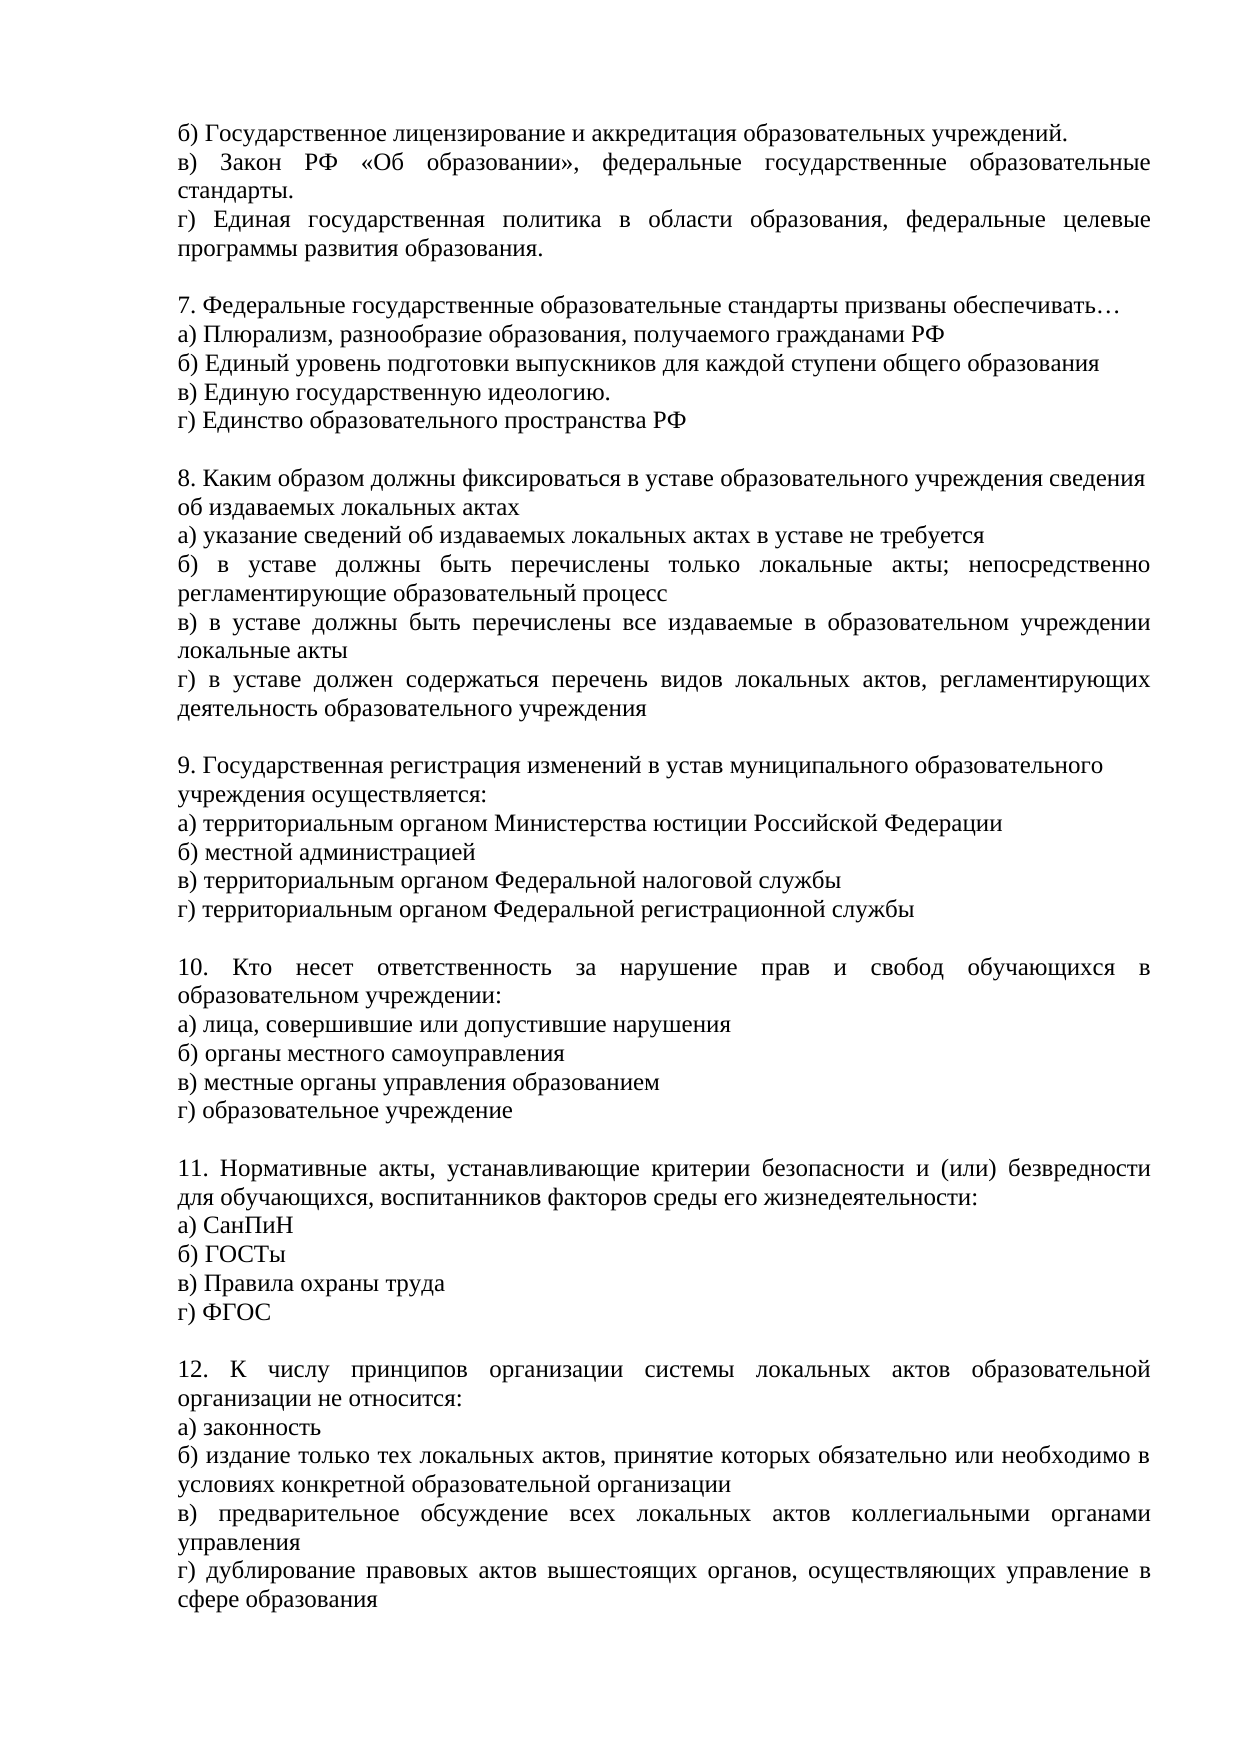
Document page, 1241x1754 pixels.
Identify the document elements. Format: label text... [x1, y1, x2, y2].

text в) местные органы управления образованием [177, 1067, 1152, 1096]
text в) предварительное обсуждение всех локальных актов коллегиальными органами управления [177, 1498, 1152, 1556]
text а) законность [177, 1412, 1152, 1441]
text 9. Государственная регистрация изменений в устав муниципального образовательного учреждения осуществляется: [177, 751, 1152, 808]
text г) Единая государственная политика в области образования, федеральные целевые программы развития образования. [177, 204, 1152, 262]
text 10. Кто несет ответственность за нарушение прав и свобод обучающихся в образовательном учреждении: [177, 952, 1152, 1009]
text в) в уставе должны быть перечислены все издаваемые в образовательном учреждении локальные акты [177, 607, 1152, 664]
text 12. К числу принципов организации системы локальных актов образовательной организации не относится: [177, 1354, 1152, 1412]
text б) в уставе должны быть перечислены только локальные акты; непосредственно регламентирующие образовательный процесс [177, 549, 1152, 607]
text б) Государственное лицензирование и аккредитация образовательных учреждений. [177, 118, 1152, 147]
text г) образовательное учреждение [177, 1096, 1152, 1124]
text 8. Каким образом должны фиксироваться в уставе образовательного учреждения сведения об издаваемых локальных актах [177, 463, 1152, 521]
text а) Плюрализм, разнообразие образования, получаемого гражданами РФ [177, 319, 1152, 348]
text в) Закон РФ «Об образовании», федеральные государственные образовательные стандарты. [177, 147, 1152, 204]
text г) дублирование правовых актов вышестоящих органов, осуществляющих управление в сфере образования [177, 1556, 1152, 1613]
text в) территориальным органом Федеральной налоговой службы [177, 866, 1152, 894]
text в) Единую государственную идеологию. [177, 377, 1152, 406]
text а) территориальным органом Министерства юстиции Российской Федерации [177, 808, 1152, 837]
text б) органы местного самоуправления [177, 1038, 1152, 1067]
text а) указание сведений об издаваемых локальных актах в уставе не требуется [177, 521, 1152, 549]
text б) издание только тех локальных актов, принятие которых обязательно или необходимо в условиях конкретной образовательной организации [177, 1441, 1152, 1498]
text в) Правила охраны труда [177, 1268, 1152, 1297]
text а) лица, совершившие или допустившие нарушения [177, 1009, 1152, 1038]
text г) Единство образовательного пространства РФ [177, 406, 1152, 434]
text г) территориальным органом Федеральной регистрационной службы [177, 894, 1152, 923]
text б) ГОСТы [177, 1239, 1152, 1268]
text б) местной администрацией [177, 837, 1152, 866]
text 11. Нормативные акты, устанавливающие критерии безопасности и (или) безвредности для обучающихся, воспитанников факторов среды его жизнедеятельности: [177, 1153, 1152, 1211]
text 7. Федеральные государственные образовательные стандарты призваны обеспечивать… [177, 291, 1152, 319]
text а) СанПиН [177, 1211, 1152, 1239]
text г) ФГОС [177, 1297, 1152, 1326]
text г) в уставе должен содержаться перечень видов локальных актов, регламентирующих деятельность образовательного учреждения [177, 664, 1152, 722]
text б) Единый уровень подготовки выпускников для каждой ступени общего образования [177, 348, 1152, 377]
